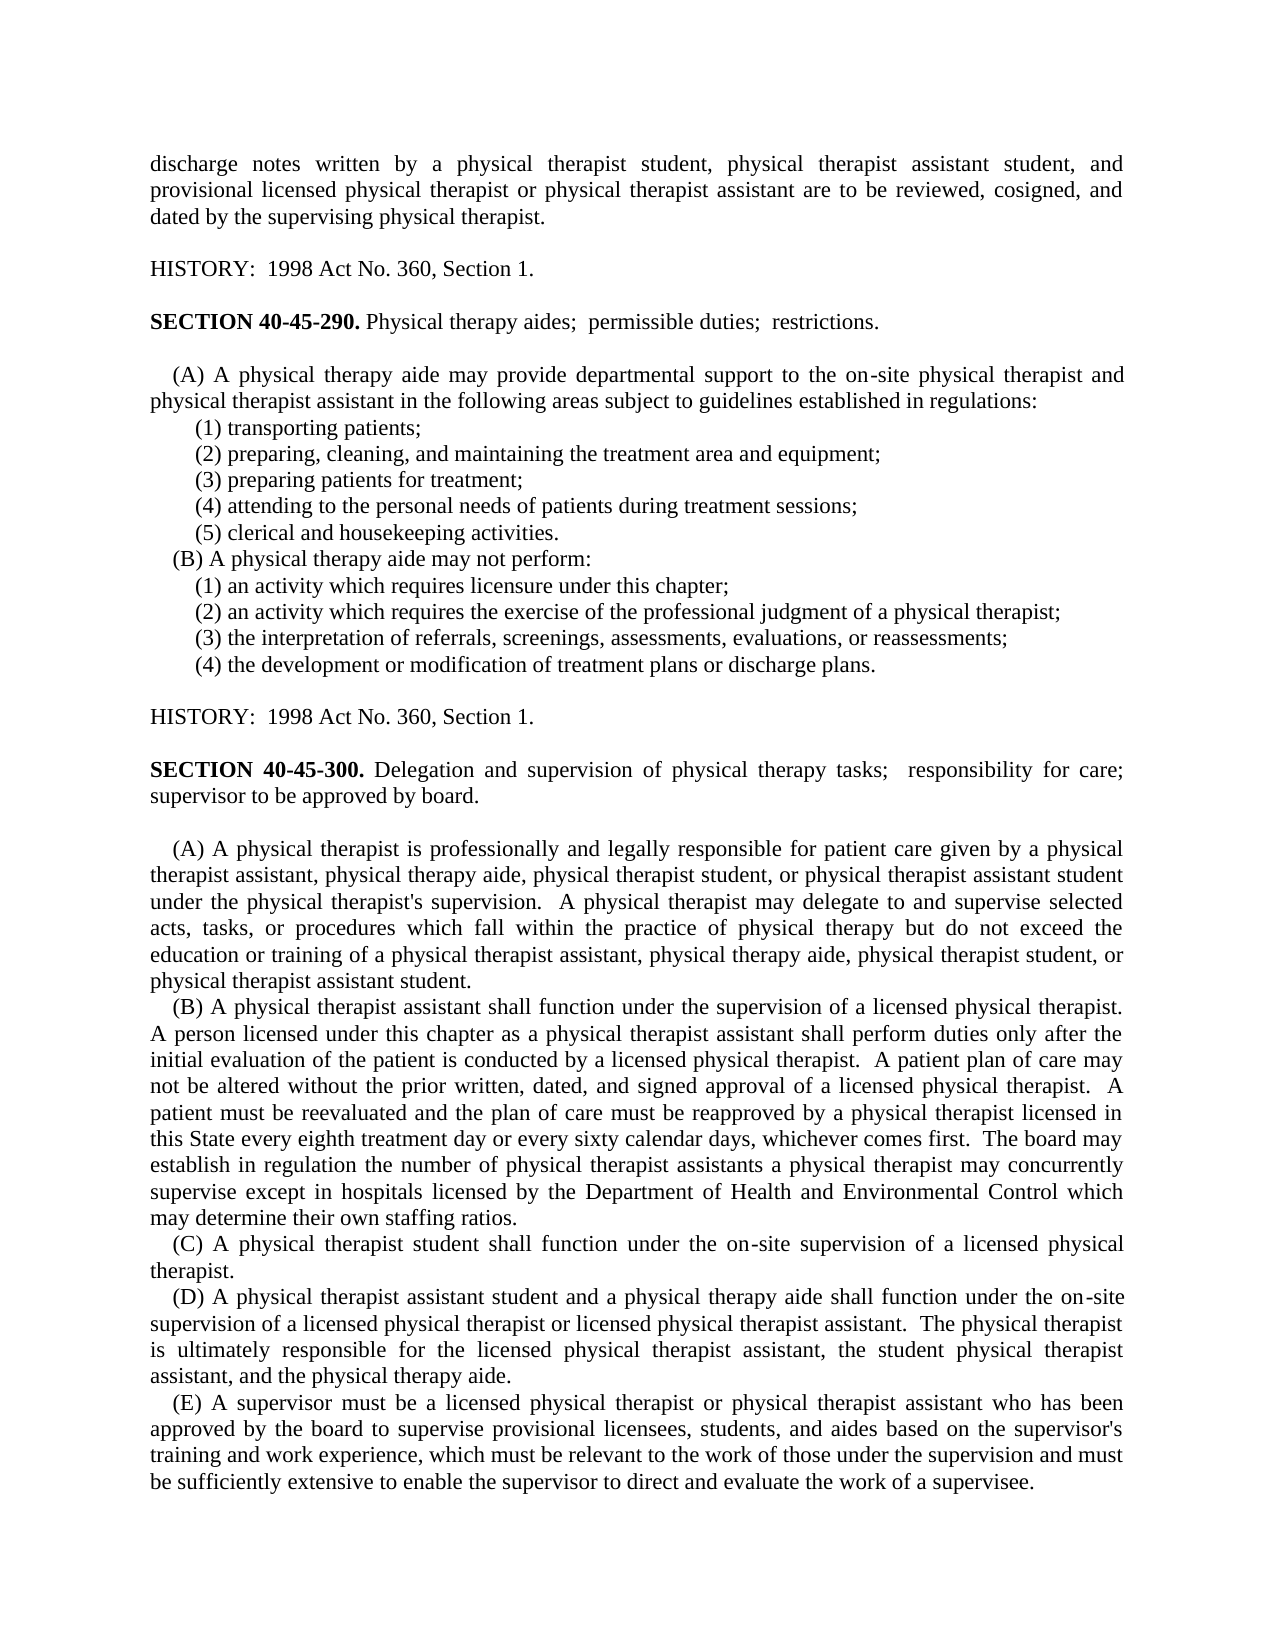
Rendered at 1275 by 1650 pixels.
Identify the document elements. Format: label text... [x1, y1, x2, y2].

text SECTION 40-45-290. Physical therapy aides; permissible duties; restrictions. [150, 308, 1125, 334]
text (2) preparing, cleaning, and maintaining the treatment area and equipment; [150, 440, 1125, 466]
text (E) A supervisor must be a licensed physical therapist or physical therapist assistant who has been approved by the board to supervise provisional licensees, students, and aides based on the supervisor's training and work experience, which must be relevant to the work of those under the supervision and must be sufficiently extensive to enable the supervisor to direct and evaluate the work of a supervisee. [150, 1389, 1125, 1494]
text (B) A physical therapy aide may not perform: [150, 545, 1125, 572]
text (2) an activity which requires the exercise of the professional judgment of a physical therapist; [150, 598, 1125, 624]
text (1) an activity which requires licensure under this chapter; [150, 572, 1125, 598]
text (A) A physical therapy aide may provide departmental support to the on-site physical therapist and physical therapist assistant in the following areas subject to guidelines established in regulations: [150, 361, 1125, 413]
text HISTORY: 1998 Act No. 360, Section 1. [150, 703, 1125, 730]
text (C) A physical therapist student shall function under the on-site supervision of a licensed physical therapist. [150, 1231, 1125, 1283]
text (D) A physical therapist assistant student and a physical therapy aide shall function under the on-site supervision of a licensed physical therapist or licensed physical therapist assistant. The physical therapist is ultimately responsible for the licensed physical therapist assistant, the student physical therapist assistant, and the physical therapy aide. [150, 1283, 1125, 1389]
text (3) the interpretation of referrals, screenings, assessments, evaluations, or reassessments; [150, 624, 1125, 651]
text (4) the development or modification of treatment plans or discharge plans. [150, 651, 1125, 677]
text (4) attending to the personal needs of patients during treatment sessions; [150, 493, 1125, 519]
text (5) clerical and housekeeping activities. [150, 519, 1125, 545]
text (1) transporting patients; [150, 413, 1125, 440]
text (A) A physical therapist is professionally and legally responsible for patient care given by a physical therapist assistant, physical therapy aide, physical therapist student, or physical therapist assistant student under the physical therapist's supervision. A physical therapist may delegate to and supervise selected acts, tasks, or procedures which fall within the practice of physical therapy but do not exceed the education or training of a physical therapist assistant, physical therapy aide, physical therapist student, or physical therapist assistant student. [150, 835, 1125, 993]
text (3) preparing patients for treatment; [150, 466, 1125, 493]
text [150, 150, 1125, 229]
text (B) A physical therapist assistant shall function under the supervision of a licensed physical therapist. A person licensed under this chapter as a physical therapist assistant shall perform duties only after the initial evaluation of the patient is conducted by a licensed physical therapist. A patient plan of care may not be altered without the prior written, dated, and signed approval of a licensed physical therapist. A patient must be reevaluated and the plan of care must be reapproved by a physical therapist licensed in this State every eighth treatment day or every sixty calendar days, whichever comes first. The board may establish in regulation the number of physical therapist assistants a physical therapist may concurrently supervise except in hospitals licensed by the Department of Health and Environmental Control which may determine their own staffing ratios. [150, 993, 1125, 1231]
text SECTION 40-45-300. Delegation and supervision of physical therapy tasks; responsibility for care; supervisor to be approved by board. [150, 756, 1125, 809]
text HISTORY: 1998 Act No. 360, Section 1. [150, 255, 1125, 282]
